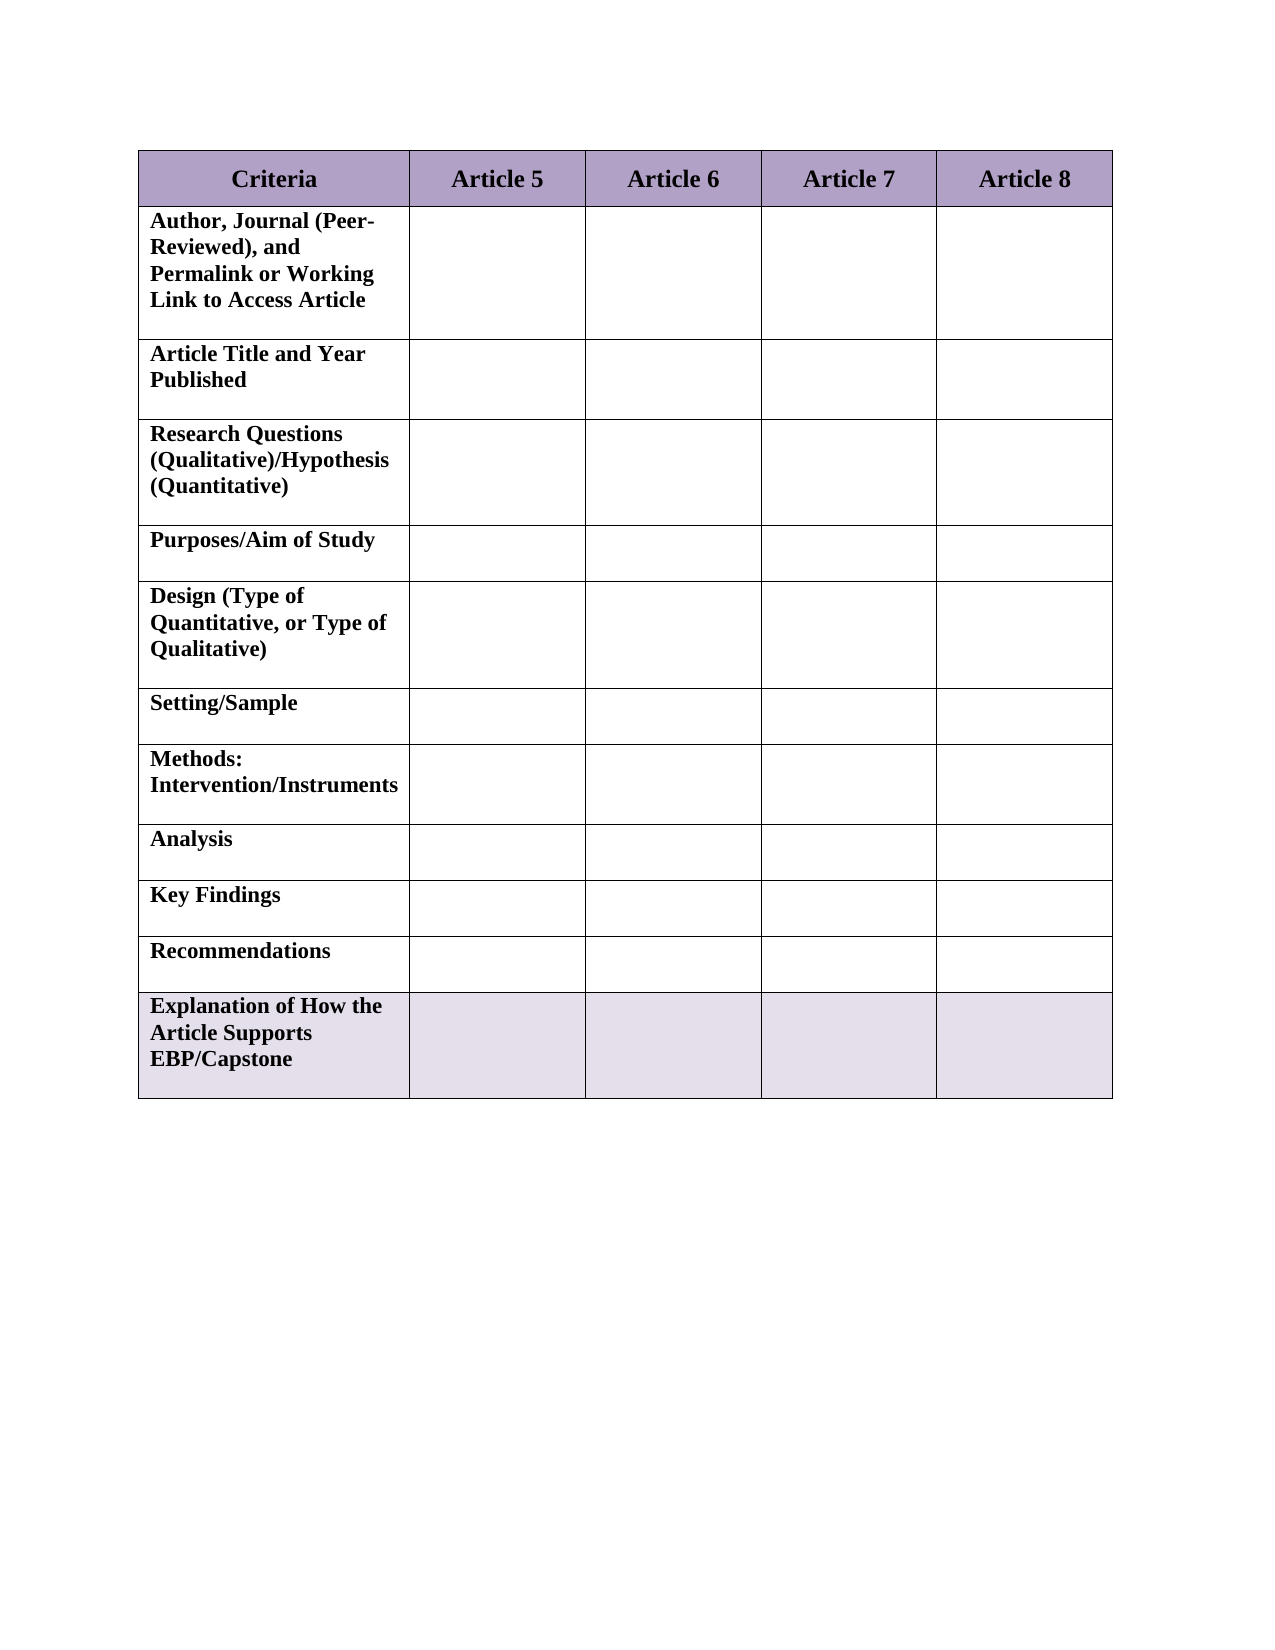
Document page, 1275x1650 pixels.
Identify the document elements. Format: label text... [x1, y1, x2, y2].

table_header Criteria [139, 151, 409, 206]
table_cell [410, 993, 585, 1098]
table_cell [762, 937, 936, 992]
table_cell [762, 993, 936, 1098]
table_cell [762, 881, 936, 936]
table_cell [762, 340, 936, 419]
table_cell [410, 937, 585, 992]
table_cell Recommendations [139, 937, 409, 992]
table_cell [762, 582, 936, 688]
table_cell [762, 420, 936, 525]
table_cell Design (Type of Quantitative, or Type of Qualitative) [139, 582, 409, 688]
table_cell [937, 689, 1112, 744]
table_header Article 5 [410, 151, 585, 206]
table_cell Analysis [139, 825, 409, 880]
table_header Article 6 [586, 151, 761, 206]
table_cell [410, 340, 585, 419]
table_header Article 8 [937, 151, 1112, 206]
table_cell [937, 340, 1112, 419]
table_cell Article Title and Year Published [139, 340, 409, 419]
table_cell Explanation of How the Article Supports EBP/Capstone [139, 993, 409, 1098]
table_cell [586, 207, 761, 339]
table_cell [586, 340, 761, 419]
table_cell Setting/Sample [139, 689, 409, 744]
table_cell Research Questions (Qualitative)/Hypothesis (Quantitative) [139, 420, 409, 525]
table_cell [586, 582, 761, 688]
table_cell [937, 207, 1112, 339]
table_cell [410, 207, 585, 339]
table_cell [762, 825, 936, 880]
table_cell [586, 689, 761, 744]
table_cell Purposes/Aim of Study [139, 526, 409, 581]
table_cell [937, 420, 1112, 525]
table_cell [410, 745, 585, 824]
table_cell [586, 825, 761, 880]
table_cell [410, 582, 585, 688]
table_cell [410, 825, 585, 880]
table_cell [410, 881, 585, 936]
table_cell [410, 526, 585, 581]
table_cell [586, 993, 761, 1098]
table_cell [762, 526, 936, 581]
table_cell Key Findings [139, 881, 409, 936]
table_cell [762, 207, 936, 339]
table_cell [937, 993, 1112, 1098]
table_cell [762, 689, 936, 744]
table_cell [937, 582, 1112, 688]
table_cell [937, 745, 1112, 824]
table_cell [762, 745, 936, 824]
table_cell [586, 745, 761, 824]
table_cell [410, 420, 585, 525]
table_cell Methods: Intervention/Instruments [139, 745, 409, 824]
table_cell [586, 881, 761, 936]
table_cell [937, 526, 1112, 581]
table_cell [586, 526, 761, 581]
table_cell [410, 689, 585, 744]
table_cell [937, 881, 1112, 936]
table_header Article 7 [762, 151, 936, 206]
table_cell [937, 825, 1112, 880]
table_cell [937, 937, 1112, 992]
table_cell [586, 420, 761, 525]
table_cell [586, 937, 761, 992]
table_cell Author, Journal (Peer-Reviewed), and Permalink or Working Link to Access Article [139, 207, 409, 339]
